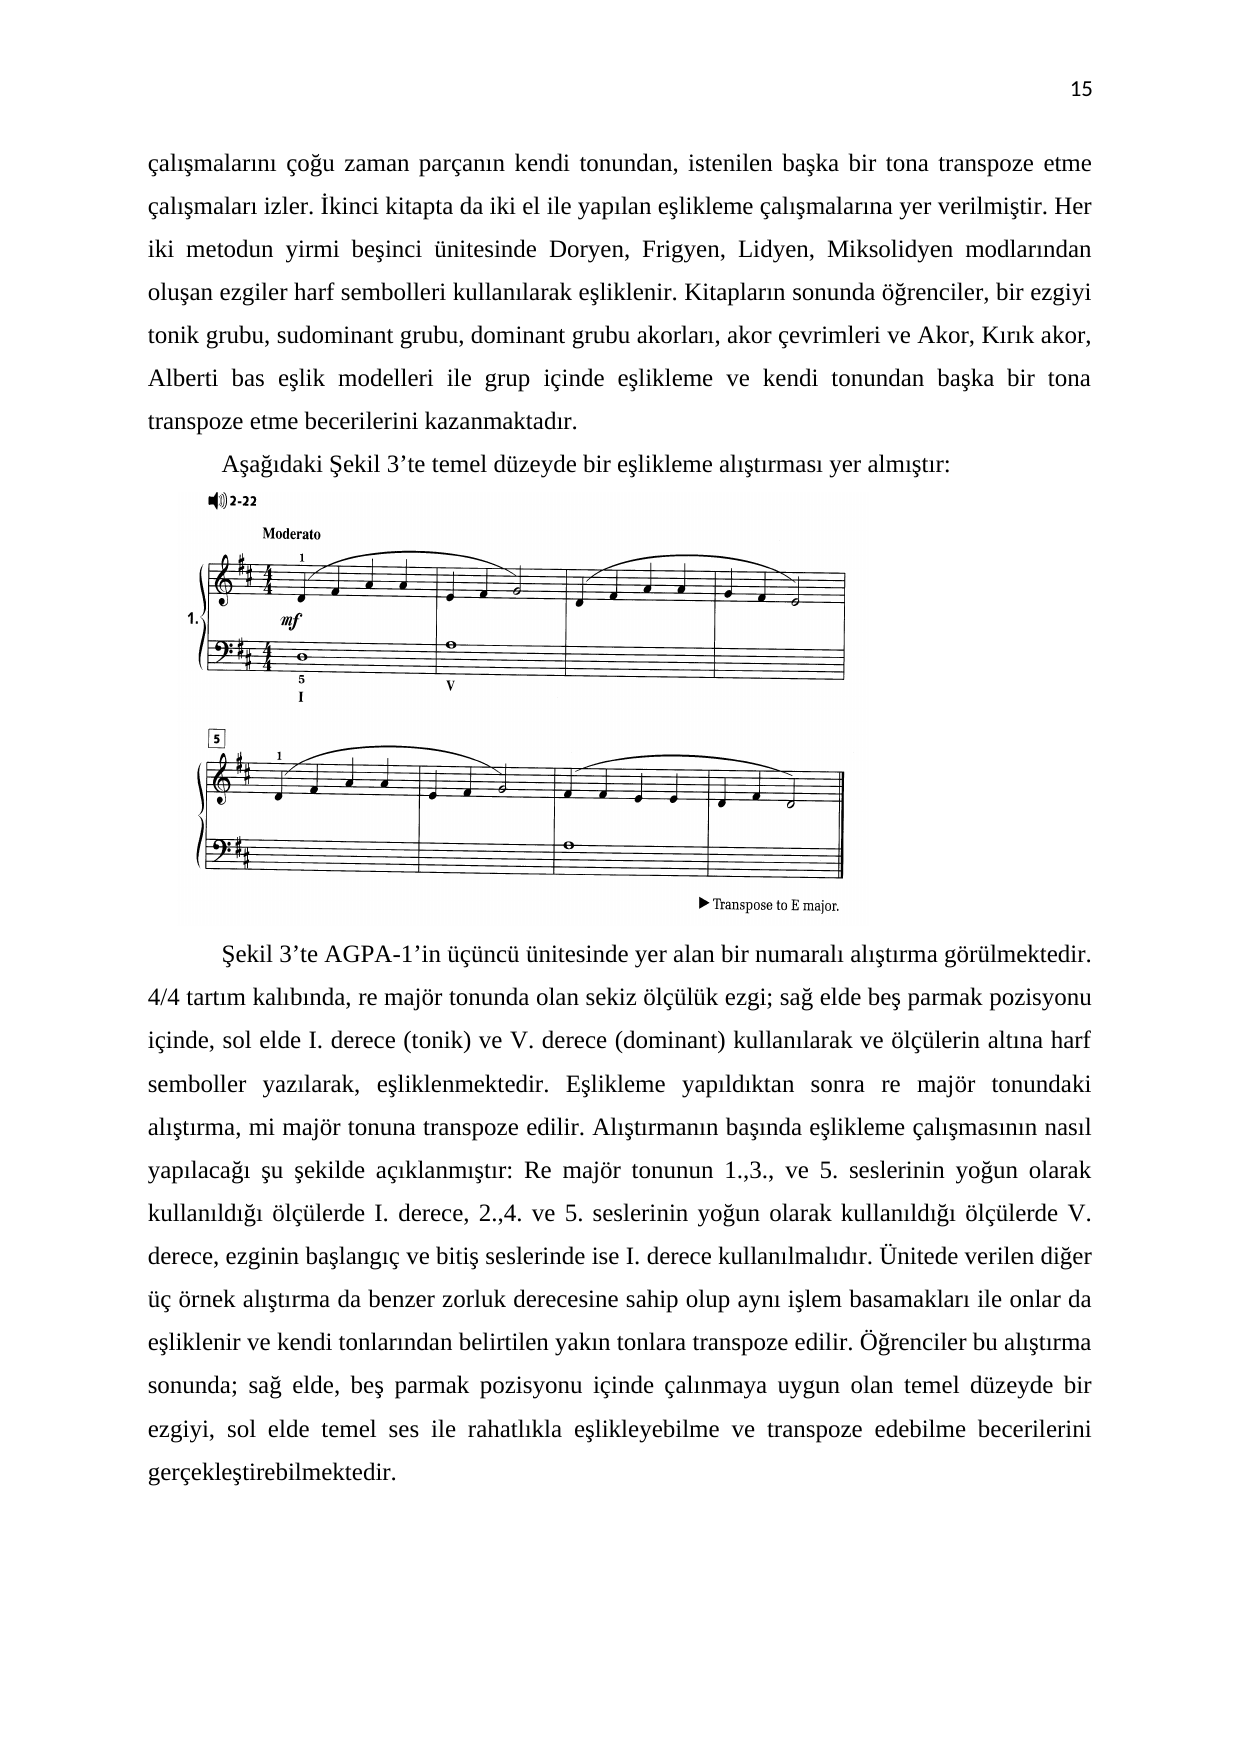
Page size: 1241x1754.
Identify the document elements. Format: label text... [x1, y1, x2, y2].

text Aşağıdaki Şekil 3’te temel düzeyde bir eşlikleme alıştırması yer almıştır: [148, 449, 1093, 478]
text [148, 148, 1093, 435]
text Şekil 3’te AGPA-1’in üçüncü ünitesinde yer alan bir numaralı alıştırma görülmektedir. 4/4 tartım kalıbında, re majör tonunda olan sekiz ölçülük ezgi; sağ elde beş parmak pozisyonu içinde, sol elde I. derece (tonik) ve V. derece (dominant) kullanılarak ve ölçülerin altına harf semboller yazılarak, eşliklenmektedir. Eşlikleme yapıldıktan sonra re majör tonundaki alıştırma, mi majör tonuna transpoze edilir. Alıştırmanın başında eşlikleme çalışmasının nasıl yapılacağı şu şekilde açıklanmıştır: Re majör tonunun 1.,3., ve 5. seslerinin yoğun olarak kullanıldığı ölçülerde I. derece, 2.,4. ve 5. seslerinin yoğun olarak kullanıldığı ölçülerde V. derece, ezginin başlangıç ve bitiş seslerinde ise I. derece kullanılmalıdır. Ünitede verilen diğer üç örnek alıştırma da benzer zorluk derecesine sahip olup aynı işlem basamakları ile onlar da eşliklenir ve kendi tonlarından belirtilen yakın tonlara transpoze edilir. Öğrenciler bu alıştırma sonunda; sağ elde, beş parmak pozisyonu içinde çalınmaya uygun olan temel düzeyde bir ezgiyi, sol elde temel ses ile rahatlıkla eşlikleyebilme ve transpoze edebilme becerilerini gerçekleştirebilmektedir. [148, 939, 1093, 1486]
